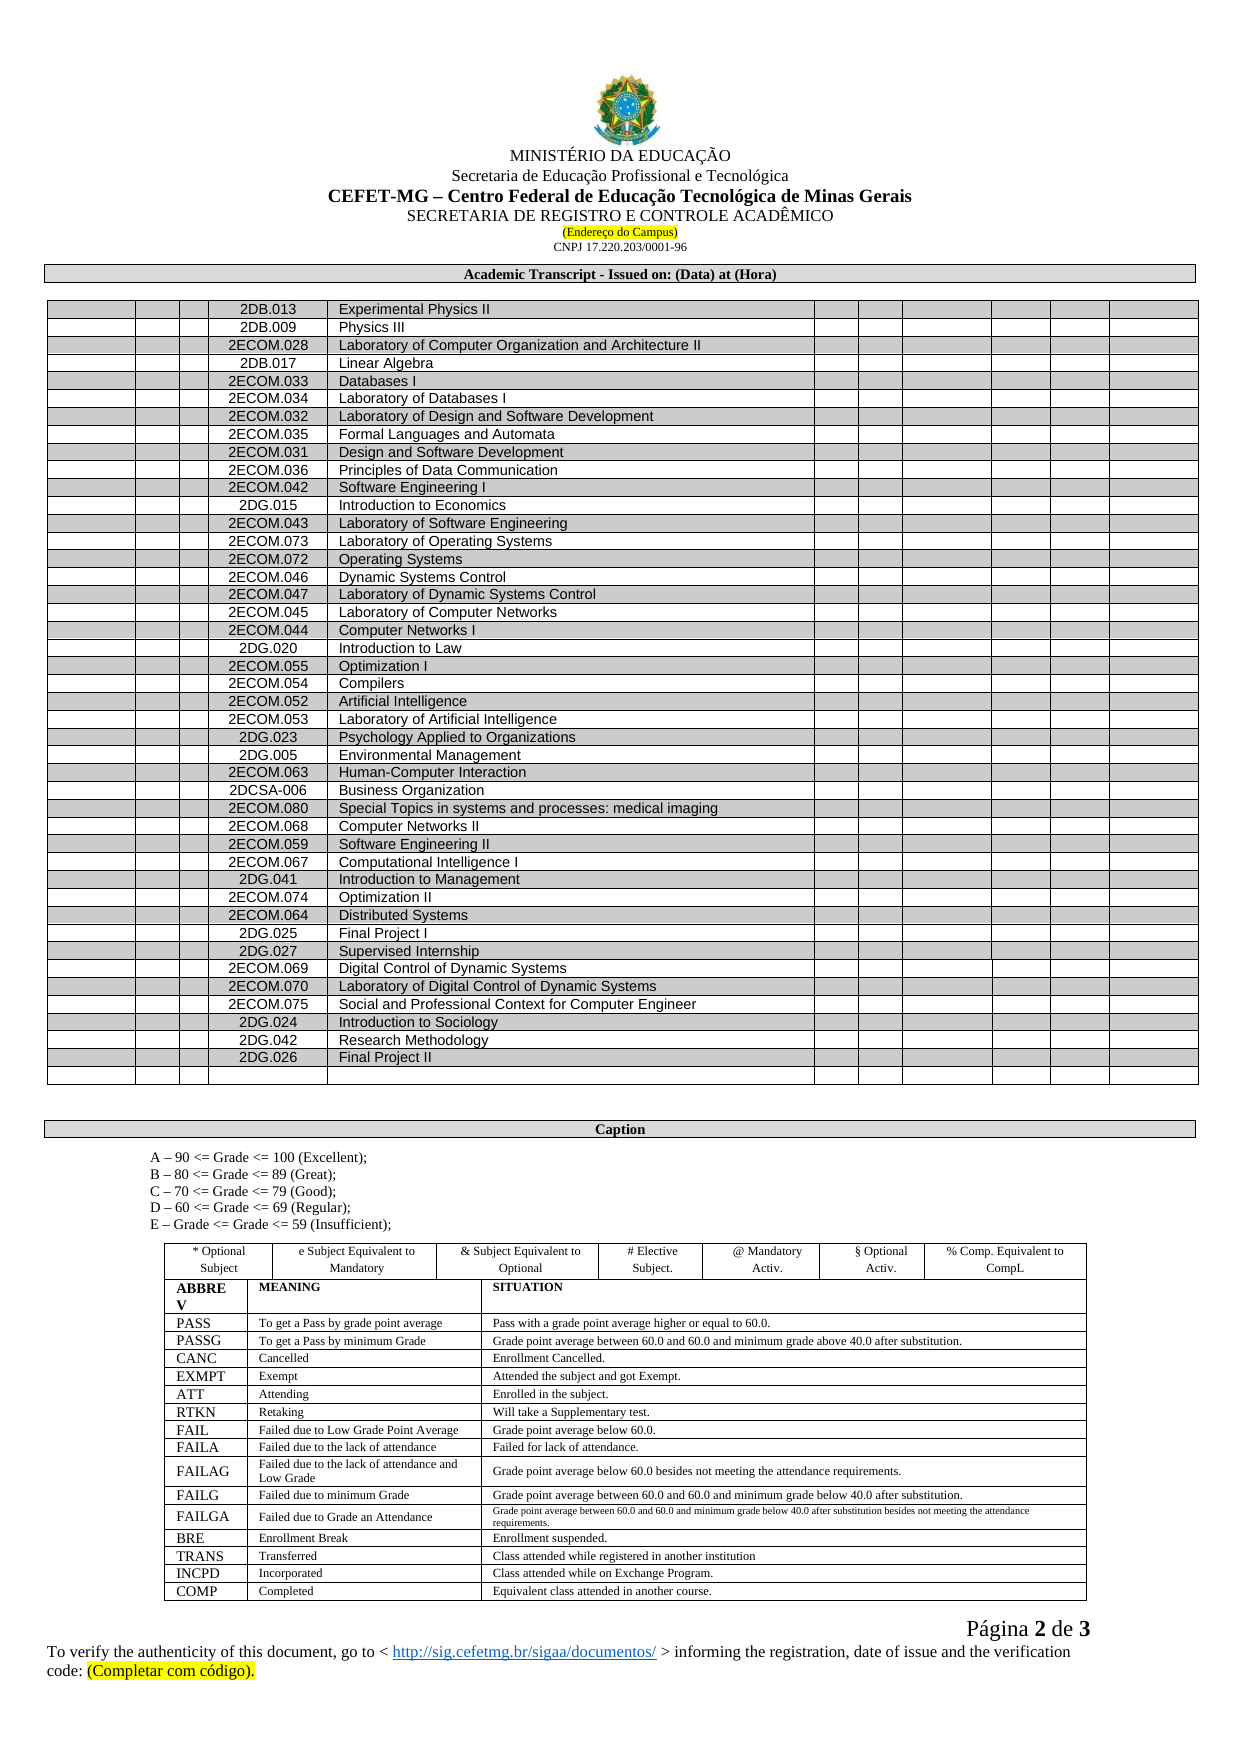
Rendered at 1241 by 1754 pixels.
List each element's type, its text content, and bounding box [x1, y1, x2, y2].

table_cell Retaking [248, 1404, 481, 1420]
table_cell [815, 408, 858, 425]
table_cell [1051, 853, 1109, 870]
table_cell [1110, 693, 1198, 710]
table_cell [815, 1031, 858, 1048]
table_cell [1110, 889, 1198, 906]
table_cell [903, 426, 991, 442]
table_cell PASS [165, 1314, 247, 1331]
table_cell [1051, 764, 1109, 781]
table_cell [1110, 657, 1198, 674]
table_cell [815, 586, 858, 603]
table_cell [815, 515, 858, 532]
table_cell [1051, 675, 1109, 692]
table_cell [992, 390, 1050, 407]
table_cell Computer Networks I [328, 622, 814, 638]
table_cell [992, 675, 1050, 692]
table_cell [48, 925, 135, 941]
table_cell [903, 604, 991, 621]
table_cell Environmental Management [328, 746, 814, 763]
table_cell Software Engineering I [328, 479, 814, 496]
table_cell [136, 604, 179, 621]
table_cell [180, 390, 208, 407]
table_cell [859, 479, 902, 496]
table_cell [180, 568, 208, 585]
table_cell [815, 390, 858, 407]
table_cell TRANS [165, 1547, 247, 1564]
table_cell [815, 657, 858, 674]
table_cell To get a Pass by grade point average [248, 1314, 481, 1331]
table_cell [859, 729, 902, 745]
table_cell [1051, 550, 1109, 567]
table_cell [48, 907, 135, 923]
table_cell [136, 319, 179, 336]
table_cell [992, 337, 1050, 353]
table_cell [1110, 996, 1198, 1012]
table_cell FAILG [165, 1487, 247, 1503]
table_cell [48, 746, 135, 763]
table_cell [903, 729, 991, 745]
table_cell [992, 533, 1050, 549]
table_cell [903, 515, 991, 532]
table_cell [815, 497, 858, 514]
table_cell [859, 444, 902, 460]
table_cell [180, 800, 208, 817]
table_cell [859, 764, 902, 781]
table_cell [992, 818, 1050, 834]
table_cell [815, 942, 858, 959]
table_cell [903, 390, 991, 407]
table_cell [903, 853, 991, 870]
table_cell [180, 782, 208, 799]
table_cell [136, 907, 179, 923]
table_cell Introduction to Law [328, 640, 814, 656]
table_cell FAILAG [165, 1457, 247, 1486]
table_cell [1051, 746, 1109, 763]
table_cell Digital Control of Dynamic Systems [328, 960, 814, 977]
table_cell [48, 355, 135, 371]
table_cell [815, 604, 858, 621]
table_cell [903, 533, 991, 549]
table_cell Transferred [248, 1547, 481, 1564]
table_cell [48, 800, 135, 817]
table_cell Grade point average between 60.0 and 60.0 and minimum grade below 40.0 after substitution. [482, 1487, 1086, 1503]
table_cell Software Engineering II [328, 835, 814, 852]
table_cell Final Project I [328, 925, 814, 941]
table_cell [48, 782, 135, 799]
table_cell [992, 889, 1050, 906]
table_cell [180, 586, 208, 603]
table_cell ABBREV [165, 1280, 247, 1313]
table_cell 2DG.026 [209, 1049, 327, 1066]
table_cell [1051, 319, 1109, 336]
table_cell [1110, 408, 1198, 425]
table_cell [992, 640, 1050, 656]
table_cell [48, 889, 135, 906]
table_cell [815, 907, 858, 923]
table_cell [180, 461, 208, 478]
table_cell Pass with a grade point average higher or equal to 60.0. [482, 1314, 1086, 1331]
table_cell 2ECOM.052 [209, 693, 327, 710]
table_cell [136, 444, 179, 460]
table_cell [136, 1049, 179, 1066]
table_cell 2DCSA-006 [209, 782, 327, 799]
table_cell Final Project II [328, 1049, 814, 1066]
table_cell [1110, 942, 1198, 959]
table_cell [903, 622, 991, 638]
table_cell [815, 729, 858, 745]
table_cell Psychology Applied to Organizations [328, 729, 814, 745]
table_cell [903, 782, 991, 799]
table_cell [48, 1014, 135, 1030]
table_cell 2DG.027 [209, 942, 327, 959]
table_cell [48, 337, 135, 353]
table_cell [48, 586, 135, 603]
table_cell [1051, 835, 1109, 852]
table_cell [859, 337, 902, 353]
table_cell 2ECOM.070 [209, 978, 327, 995]
table_cell [180, 550, 208, 567]
table_cell [992, 568, 1050, 585]
table_cell [180, 640, 208, 656]
table_cell [815, 640, 858, 656]
table_cell [815, 444, 858, 460]
table_cell [815, 996, 858, 1012]
table_cell [136, 978, 179, 995]
table_cell [48, 1049, 135, 1066]
table_cell [815, 711, 858, 727]
table_header @ Mandatory Activ. [703, 1244, 819, 1279]
table_cell Laboratory of Computer Networks [328, 604, 814, 621]
table_cell [815, 853, 858, 870]
table_cell 2ECOM.031 [209, 444, 327, 460]
table_cell Linear Algebra [328, 355, 814, 371]
table_cell Grade point average below 60.0 besides not meeting the attendance requirements. [482, 1457, 1086, 1486]
table_cell [992, 444, 1050, 460]
table_cell FAILGA [165, 1505, 247, 1528]
table_cell [1110, 1049, 1198, 1066]
table_cell [1110, 1031, 1198, 1048]
table_cell [1051, 372, 1109, 389]
table_cell [48, 693, 135, 710]
table_cell [1051, 390, 1109, 407]
table_cell 2ECOM.046 [209, 568, 327, 585]
table_cell 2ECOM.034 [209, 390, 327, 407]
table_cell [859, 1014, 902, 1030]
table_cell [48, 533, 135, 549]
table_cell [903, 568, 991, 585]
table_cell [1110, 746, 1198, 763]
table_cell [992, 729, 1050, 745]
table_cell COMP [165, 1583, 247, 1600]
table_cell [1051, 586, 1109, 603]
table_cell [180, 818, 208, 834]
table_cell Grade point average between 60.0 and 60.0 and minimum grade above 40.0 after substitution. [482, 1332, 1086, 1349]
table_cell 2DG.015 [209, 497, 327, 514]
table_cell 2ECOM.059 [209, 835, 327, 852]
table_cell [903, 907, 991, 923]
table_cell [48, 426, 135, 442]
table_cell 2ECOM.068 [209, 818, 327, 834]
table_cell [1051, 301, 1109, 318]
table_cell [903, 675, 991, 692]
table_cell SITUATION [482, 1280, 1086, 1313]
table_cell [1051, 978, 1109, 995]
table_cell 2ECOM.042 [209, 479, 327, 496]
table_cell 2DB.017 [209, 355, 327, 371]
table_cell Research Methodology [328, 1031, 814, 1048]
table_cell [1110, 479, 1198, 496]
table_header & Subject Equivalent to Optional [437, 1244, 598, 1279]
table_cell Optimization II [328, 889, 814, 906]
table_cell [180, 301, 208, 318]
table_cell [136, 550, 179, 567]
table_cell [903, 835, 991, 852]
table_cell [180, 853, 208, 870]
table_cell [180, 960, 208, 977]
table_cell [136, 390, 179, 407]
table_cell [180, 711, 208, 727]
table_cell 2ECOM.074 [209, 889, 327, 906]
table_cell [136, 515, 179, 532]
table_cell [1110, 550, 1198, 567]
table_header Caption [45, 1121, 1195, 1137]
table_cell [815, 978, 858, 995]
table_cell Introduction to Sociology [328, 1014, 814, 1030]
table_cell [859, 568, 902, 585]
table_cell FAIL [165, 1421, 247, 1438]
table_cell [180, 533, 208, 549]
table_cell [1051, 925, 1109, 941]
table_cell [992, 657, 1050, 674]
table_cell [1051, 604, 1109, 621]
table_cell [48, 390, 135, 407]
table_cell [180, 675, 208, 692]
table_cell [903, 711, 991, 727]
table_cell [136, 996, 179, 1012]
table_cell [903, 871, 991, 888]
table_cell [180, 1067, 208, 1084]
table_cell 2ECOM.036 [209, 461, 327, 478]
table_cell Databases I [328, 372, 814, 389]
table_cell [180, 1031, 208, 1048]
table_cell [1110, 800, 1198, 817]
table_cell [180, 408, 208, 425]
table_cell [180, 444, 208, 460]
table_cell [992, 301, 1050, 318]
table_cell [1110, 1014, 1198, 1030]
table_cell [903, 497, 991, 514]
table_cell [992, 461, 1050, 478]
table_cell [1110, 925, 1198, 941]
table_cell [48, 622, 135, 638]
table_cell [815, 479, 858, 496]
table_cell [815, 835, 858, 852]
table_cell [1051, 426, 1109, 442]
table_cell [136, 426, 179, 442]
table_cell [180, 426, 208, 442]
table_cell [48, 640, 135, 656]
table_cell [136, 640, 179, 656]
table_cell [903, 925, 991, 941]
table_cell [992, 871, 1050, 888]
table_cell [180, 604, 208, 621]
table_cell [48, 835, 135, 852]
table_cell [180, 996, 208, 1012]
table_cell [815, 355, 858, 371]
table_cell [815, 764, 858, 781]
table_cell Laboratory of Digital Control of Dynamic Systems [328, 978, 814, 995]
table_cell Completed [248, 1583, 481, 1600]
table_cell [136, 586, 179, 603]
table_cell [1051, 1049, 1109, 1066]
table_cell [180, 622, 208, 638]
table_cell Introduction to Management [328, 871, 814, 888]
table_cell [992, 835, 1050, 852]
table_cell [136, 835, 179, 852]
table_cell [1051, 479, 1109, 496]
table_cell Failed due to the lack of attendance and Low Grade [248, 1457, 481, 1486]
table_cell Will take a Supplementary test. [482, 1404, 1086, 1420]
table_cell [48, 942, 135, 959]
table_cell Physics III [328, 319, 814, 336]
table_cell [1051, 657, 1109, 674]
text C – 70 <= Grade <= 79 (Good); [150, 1182, 1090, 1199]
table_cell 2ECOM.028 [209, 337, 327, 353]
table_cell Principles of Data Communication [328, 461, 814, 478]
table_cell [1051, 711, 1109, 727]
table_cell [1110, 337, 1198, 353]
table_cell [992, 355, 1050, 371]
table_cell [1110, 497, 1198, 514]
table_cell [859, 657, 902, 674]
table_cell [136, 372, 179, 389]
table_cell [815, 800, 858, 817]
table_cell [136, 408, 179, 425]
table_cell Experimental Physics II [328, 301, 814, 318]
table_cell RTKN [165, 1404, 247, 1420]
table_cell [815, 337, 858, 353]
table_cell Exempt [248, 1368, 481, 1384]
table_header % Comp. Equivalent to CompL [925, 1244, 1086, 1279]
table_cell [815, 426, 858, 442]
table_cell [903, 1049, 992, 1066]
table_cell [903, 889, 991, 906]
table_cell 2ECOM.055 [209, 657, 327, 674]
table_cell [815, 1014, 858, 1030]
table_cell [859, 746, 902, 763]
table_cell [1051, 622, 1109, 638]
table_cell [136, 461, 179, 478]
table_cell [992, 497, 1050, 514]
table_cell [859, 355, 902, 371]
table_cell Supervised Internship [328, 942, 814, 959]
table_cell [180, 729, 208, 745]
table_cell [1110, 818, 1198, 834]
table_cell Enrollment Cancelled. [482, 1350, 1086, 1367]
table_cell [993, 978, 1050, 995]
table_cell [1051, 996, 1109, 1012]
table_cell [859, 586, 902, 603]
table_cell [180, 372, 208, 389]
table_cell [1110, 461, 1198, 478]
text E – Grade <= Grade <= 59 (Insufficient); [150, 1216, 1090, 1233]
table_cell [992, 764, 1050, 781]
table_cell [992, 782, 1050, 799]
table_cell Computational Intelligence I [328, 853, 814, 870]
table_cell [48, 372, 135, 389]
table_cell 2ECOM.069 [209, 960, 327, 977]
table_cell Enrolled in the subject. [482, 1386, 1086, 1402]
table_cell Distributed Systems [328, 907, 814, 923]
table_cell [903, 657, 991, 674]
table_cell Compilers [328, 675, 814, 692]
table_cell [136, 942, 179, 959]
table_cell [1110, 1067, 1198, 1084]
table_cell [993, 1067, 1050, 1084]
table_cell Laboratory of Dynamic Systems Control [328, 586, 814, 603]
table_cell [180, 497, 208, 514]
table_cell Laboratory of Computer Organization and Architecture II [328, 337, 814, 353]
table_cell [48, 871, 135, 888]
table_cell [180, 978, 208, 995]
table_cell [1051, 907, 1109, 923]
table_cell [815, 568, 858, 585]
table_cell [903, 996, 992, 1012]
table_cell [48, 675, 135, 692]
table_cell Computer Networks II [328, 818, 814, 834]
table_cell [136, 764, 179, 781]
table_cell Social and Professional Context for Computer Engineer [328, 996, 814, 1012]
table_cell [859, 1031, 902, 1048]
table_cell [136, 925, 179, 941]
table_cell ATT [165, 1386, 247, 1402]
table_cell [48, 853, 135, 870]
table_cell [180, 871, 208, 888]
table_cell [1110, 640, 1198, 656]
table_cell 2DG.041 [209, 871, 327, 888]
table_cell [903, 1031, 992, 1048]
table_cell [992, 853, 1050, 870]
table_cell [903, 319, 991, 336]
table_cell [815, 782, 858, 799]
table_cell [1051, 1014, 1109, 1030]
table_cell [859, 693, 902, 710]
table_cell Operating Systems [328, 550, 814, 567]
table_cell 2ECOM.053 [209, 711, 327, 727]
table_cell [903, 586, 991, 603]
table_cell [180, 764, 208, 781]
table_cell [903, 1014, 992, 1030]
table_cell [1051, 871, 1109, 888]
table_cell [815, 1067, 858, 1084]
table_cell [815, 925, 858, 941]
table_cell [992, 550, 1050, 567]
table_cell [859, 461, 902, 478]
table_cell [1051, 568, 1109, 585]
table_cell Optimization I [328, 657, 814, 674]
table_cell [1051, 497, 1109, 514]
table_cell [859, 1049, 902, 1066]
table_cell [136, 479, 179, 496]
table_cell [903, 978, 992, 995]
table_cell [859, 390, 902, 407]
table_cell [180, 479, 208, 496]
table_cell 2ECOM.064 [209, 907, 327, 923]
table_cell [136, 711, 179, 727]
table_cell [859, 533, 902, 549]
table_cell [992, 942, 1050, 959]
table_cell 2DG.023 [209, 729, 327, 745]
table_cell BRE [165, 1530, 247, 1546]
table_cell Attending [248, 1386, 481, 1402]
table_cell [1110, 426, 1198, 442]
table_cell [136, 800, 179, 817]
table_cell INCPD [165, 1565, 247, 1582]
table_cell Failed due to Low Grade Point Average [248, 1421, 481, 1438]
table_cell [992, 515, 1050, 532]
table_cell [180, 693, 208, 710]
table_cell [903, 1067, 992, 1084]
table_cell [1110, 871, 1198, 888]
table_cell [859, 515, 902, 532]
table_cell 2ECOM.054 [209, 675, 327, 692]
table_cell [1051, 1067, 1109, 1084]
table_cell [859, 818, 902, 834]
table_cell [48, 604, 135, 621]
table_cell Artificial Intelligence [328, 693, 814, 710]
table_cell [48, 996, 135, 1012]
table_cell [1110, 764, 1198, 781]
table_cell [328, 1067, 814, 1084]
table_cell 2ECOM.044 [209, 622, 327, 638]
table_cell [136, 497, 179, 514]
table_cell [1110, 675, 1198, 692]
table_cell [136, 818, 179, 834]
table_cell 2ECOM.047 [209, 586, 327, 603]
table_cell [1110, 729, 1198, 745]
table_cell [993, 996, 1050, 1012]
table_cell [48, 711, 135, 727]
table_cell [1110, 604, 1198, 621]
table_cell 2ECOM.063 [209, 764, 327, 781]
table_cell [180, 1049, 208, 1066]
table_cell [903, 640, 991, 656]
table_cell [903, 942, 991, 959]
table_cell [859, 996, 902, 1012]
table_cell [136, 782, 179, 799]
table_cell [993, 1014, 1050, 1030]
table_cell [48, 657, 135, 674]
table_cell [48, 568, 135, 585]
table_cell PASSG [165, 1332, 247, 1349]
table_cell [1110, 622, 1198, 638]
table_cell Introduction to Economics [328, 497, 814, 514]
table_cell [859, 550, 902, 567]
table_cell [180, 1014, 208, 1030]
table_cell [815, 693, 858, 710]
table_cell 2DG.024 [209, 1014, 327, 1030]
table_cell [1051, 818, 1109, 834]
table_cell [48, 515, 135, 532]
table_cell 2DG.020 [209, 640, 327, 656]
table_cell Cancelled [248, 1350, 481, 1367]
table_cell [859, 907, 902, 923]
table_cell [903, 444, 991, 460]
table_cell [903, 372, 991, 389]
table_cell [859, 622, 902, 638]
table_cell [180, 835, 208, 852]
table_cell [815, 622, 858, 638]
table_cell [136, 960, 179, 977]
table_header e Subject Equivalent to Mandatory [273, 1244, 436, 1279]
table_cell [136, 301, 179, 318]
table_cell Class attended while on Exchange Program. [482, 1565, 1086, 1582]
table_cell [859, 426, 902, 442]
picture [593, 73, 662, 147]
table_cell FAILA [165, 1439, 247, 1456]
table_cell [180, 319, 208, 336]
table_cell [180, 889, 208, 906]
table_cell [1110, 533, 1198, 549]
table_cell [993, 1031, 1050, 1048]
table_cell [48, 1067, 135, 1084]
table_cell [1051, 729, 1109, 745]
table_cell Design and Software Development [328, 444, 814, 460]
table_cell [815, 372, 858, 389]
table_cell [815, 871, 858, 888]
table_cell [180, 657, 208, 674]
table_cell [992, 746, 1050, 763]
table_cell 2ECOM.045 [209, 604, 327, 621]
table_header # Elective Subject. [599, 1244, 702, 1279]
table_cell [815, 960, 858, 977]
table_cell [1110, 444, 1198, 460]
table_cell [815, 533, 858, 549]
table_cell 2DG.042 [209, 1031, 327, 1048]
table_cell Equivalent class attended in another course. [482, 1583, 1086, 1600]
table_cell [1051, 444, 1109, 460]
table_cell [48, 550, 135, 567]
table_cell [1110, 586, 1198, 603]
table_cell [859, 800, 902, 817]
table_cell [1051, 461, 1109, 478]
table_cell [1110, 978, 1198, 995]
table_cell [1110, 390, 1198, 407]
table_cell 2DB.013 [209, 301, 327, 318]
table_cell [136, 533, 179, 549]
table_cell Dynamic Systems Control [328, 568, 814, 585]
table_cell 2ECOM.043 [209, 515, 327, 532]
table_cell [903, 337, 991, 353]
table_cell [1051, 408, 1109, 425]
table_cell 2ECOM.032 [209, 408, 327, 425]
table_cell [1051, 693, 1109, 710]
table_cell [48, 461, 135, 478]
table_cell 2ECOM.075 [209, 996, 327, 1012]
table_cell [903, 479, 991, 496]
table_cell [136, 693, 179, 710]
table_cell [859, 372, 902, 389]
table_cell [1110, 853, 1198, 870]
table_cell [136, 355, 179, 371]
table_cell 2ECOM.035 [209, 426, 327, 442]
table_cell [859, 942, 902, 959]
table_cell [1110, 782, 1198, 799]
table_cell [136, 568, 179, 585]
table_cell [992, 408, 1050, 425]
table_cell Incorporated [248, 1565, 481, 1582]
table_header § Optional Activ. [820, 1244, 924, 1279]
table_cell [1051, 640, 1109, 656]
table_cell [903, 693, 991, 710]
table_cell [992, 586, 1050, 603]
table_cell Formal Languages and Automata [328, 426, 814, 442]
table_cell [859, 301, 902, 318]
table_cell 2DB.009 [209, 319, 327, 336]
table_cell [992, 693, 1050, 710]
table_cell [859, 497, 902, 514]
table_cell [136, 729, 179, 745]
text D – 60 <= Grade <= 69 (Regular); [150, 1199, 1090, 1216]
table_cell [1110, 515, 1198, 532]
table_cell 2ECOM.073 [209, 533, 327, 549]
table_cell [992, 622, 1050, 638]
table_cell [48, 960, 135, 977]
table_cell Failed due to Grade an Attendance [248, 1505, 481, 1528]
table_cell Failed due to minimum Grade [248, 1487, 481, 1503]
table_cell [903, 818, 991, 834]
table_cell Attended the subject and got Exempt. [482, 1368, 1086, 1384]
table_cell [993, 960, 1050, 977]
table_cell [48, 978, 135, 995]
table_cell [180, 355, 208, 371]
table_cell Business Organization [328, 782, 814, 799]
table_cell [1051, 533, 1109, 549]
text B – 80 <= Grade <= 89 (Great); [150, 1166, 1090, 1182]
table_cell 2ECOM.033 [209, 372, 327, 389]
table_cell Special Topics in systems and processes: medical imaging [328, 800, 814, 817]
table_cell [180, 907, 208, 923]
table_cell [136, 871, 179, 888]
table_cell [903, 301, 991, 318]
table_cell [859, 604, 902, 621]
table_cell [48, 729, 135, 745]
table_cell [815, 461, 858, 478]
table_cell [903, 550, 991, 567]
table_cell [48, 764, 135, 781]
table_cell [1051, 889, 1109, 906]
table_cell [992, 479, 1050, 496]
table_cell Failed for lack of attendance. [482, 1439, 1086, 1456]
table_cell [1051, 960, 1109, 977]
table_cell [815, 319, 858, 336]
table_cell [1051, 800, 1109, 817]
table_cell EXMPT [165, 1368, 247, 1384]
table_cell [48, 408, 135, 425]
table_cell [48, 301, 135, 318]
table_cell [1110, 355, 1198, 371]
table_cell [992, 319, 1050, 336]
table_cell [1110, 319, 1198, 336]
table_cell [136, 1031, 179, 1048]
table_cell [136, 657, 179, 674]
table_cell [903, 355, 991, 371]
table_cell [859, 675, 902, 692]
table_cell [1110, 960, 1198, 977]
table_cell [1051, 515, 1109, 532]
table_cell [859, 889, 902, 906]
table_cell [136, 889, 179, 906]
table_cell [859, 925, 902, 941]
table_cell [992, 800, 1050, 817]
table_cell [180, 337, 208, 353]
table_cell [859, 711, 902, 727]
table_cell [992, 907, 1050, 923]
table_cell [815, 746, 858, 763]
table_cell [1051, 782, 1109, 799]
table_cell [180, 746, 208, 763]
table_cell [1110, 301, 1198, 318]
table_cell [859, 640, 902, 656]
table_cell [209, 1067, 327, 1084]
table_cell [1110, 568, 1198, 585]
table_cell [903, 746, 991, 763]
table_cell [859, 853, 902, 870]
table_cell Class attended while registered in another institution [482, 1547, 1086, 1564]
table_cell 2DG.005 [209, 746, 327, 763]
table_cell 2DG.025 [209, 925, 327, 941]
table_cell 2ECOM.067 [209, 853, 327, 870]
table_cell [1051, 942, 1109, 959]
table_cell [859, 1067, 902, 1084]
table_cell [903, 408, 991, 425]
table_cell CANC [165, 1350, 247, 1367]
table_cell [180, 515, 208, 532]
table_cell [136, 853, 179, 870]
table_cell [1051, 1031, 1109, 1048]
table_cell Enrollment Break [248, 1530, 481, 1546]
table_cell [48, 1031, 135, 1048]
table_cell [136, 622, 179, 638]
table_cell Grade point average between 60.0 and 60.0 and minimum grade below 40.0 after substitution besides not meeting the attendance requirements. [482, 1505, 1086, 1528]
table_cell [136, 1014, 179, 1030]
table_cell [48, 444, 135, 460]
table_cell [136, 675, 179, 692]
table_cell [859, 408, 902, 425]
table_cell Laboratory of Databases I [328, 390, 814, 407]
table_cell [48, 818, 135, 834]
table_cell [992, 426, 1050, 442]
table_cell [1110, 372, 1198, 389]
table_cell Laboratory of Software Engineering [328, 515, 814, 532]
table_cell [992, 711, 1050, 727]
table_cell [992, 372, 1050, 389]
table_cell To get a Pass by minimum Grade [248, 1332, 481, 1349]
table_cell Human-Computer Interaction [328, 764, 814, 781]
table_cell [859, 978, 902, 995]
table_header * Optional Subject [165, 1244, 272, 1279]
table_cell [136, 337, 179, 353]
table_cell [1110, 907, 1198, 923]
table_cell [48, 479, 135, 496]
table_cell [903, 764, 991, 781]
table_cell [1051, 355, 1109, 371]
table_cell [859, 835, 902, 852]
table_cell [815, 889, 858, 906]
table_cell [859, 960, 902, 977]
table_cell [903, 461, 991, 478]
text A – 90 <= Grade <= 100 (Excellent); [150, 1149, 1090, 1166]
table_cell [180, 942, 208, 959]
table_cell MEANING [248, 1280, 481, 1313]
table_cell 2ECOM.080 [209, 800, 327, 817]
table_cell [48, 319, 135, 336]
table_cell Failed due to the lack of attendance [248, 1439, 481, 1456]
table_cell [859, 871, 902, 888]
table_cell Grade point average below 60.0. [482, 1421, 1086, 1438]
table_cell [1051, 337, 1109, 353]
table_cell [815, 818, 858, 834]
table_cell [180, 925, 208, 941]
table_cell [815, 301, 858, 318]
table_cell Enrollment suspended. [482, 1530, 1086, 1546]
table_cell [136, 1067, 179, 1084]
table_cell [903, 960, 992, 977]
table_cell [859, 782, 902, 799]
table_cell [136, 746, 179, 763]
table_cell [992, 925, 1050, 941]
table_cell Laboratory of Design and Software Development [328, 408, 814, 425]
table_cell Laboratory of Artificial Intelligence [328, 711, 814, 727]
table_cell [815, 550, 858, 567]
table_cell 2ECOM.072 [209, 550, 327, 567]
table_cell [1110, 835, 1198, 852]
table_cell [859, 319, 902, 336]
table_cell [992, 604, 1050, 621]
table_cell [1110, 711, 1198, 727]
table_cell [993, 1049, 1050, 1066]
table_cell [815, 1049, 858, 1066]
table_cell [815, 675, 858, 692]
table_cell Laboratory of Operating Systems [328, 533, 814, 549]
table_cell [903, 800, 991, 817]
table_cell [48, 497, 135, 514]
